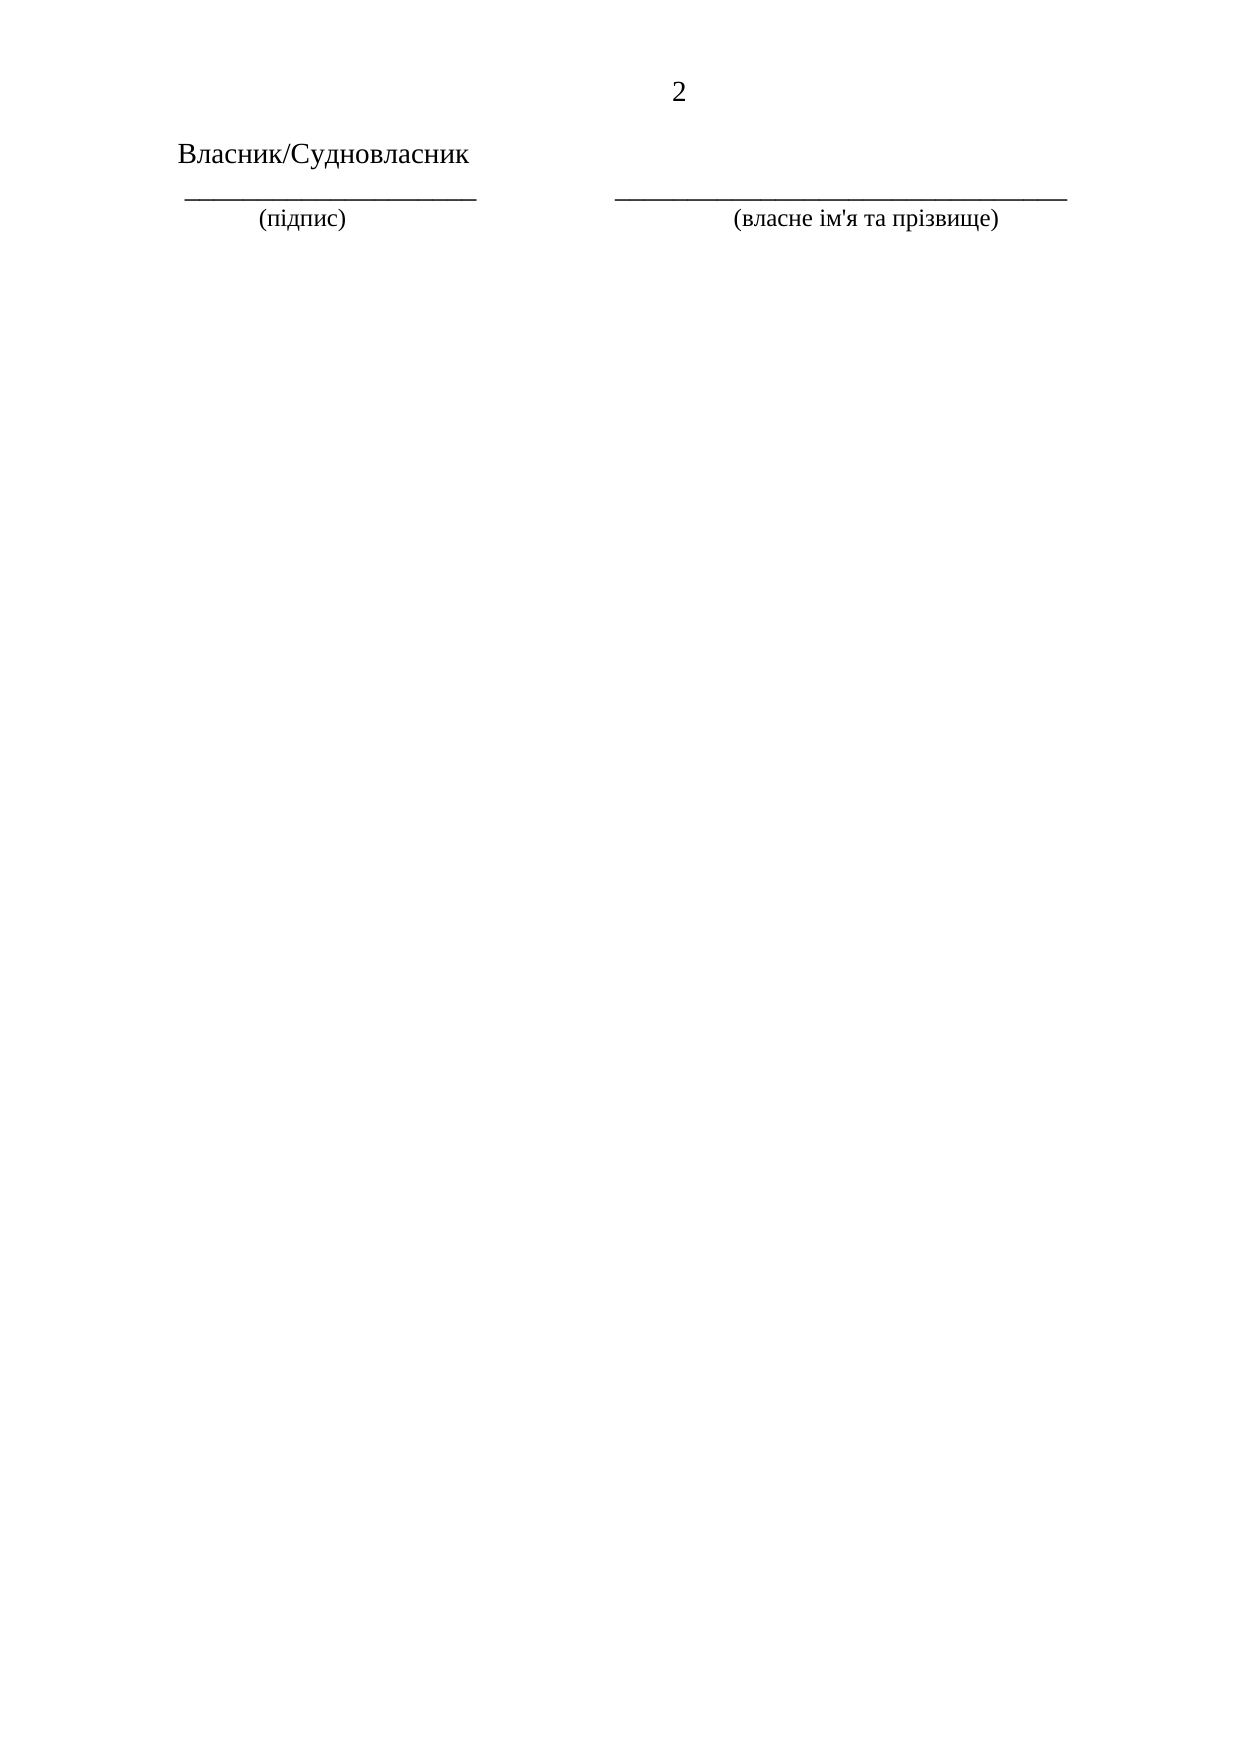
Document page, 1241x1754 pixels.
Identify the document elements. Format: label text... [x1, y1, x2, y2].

text Власник/Судновласник ____________________ _______________________________ (підпис) (власне ім'я та прізвище) [177, 136, 1181, 232]
